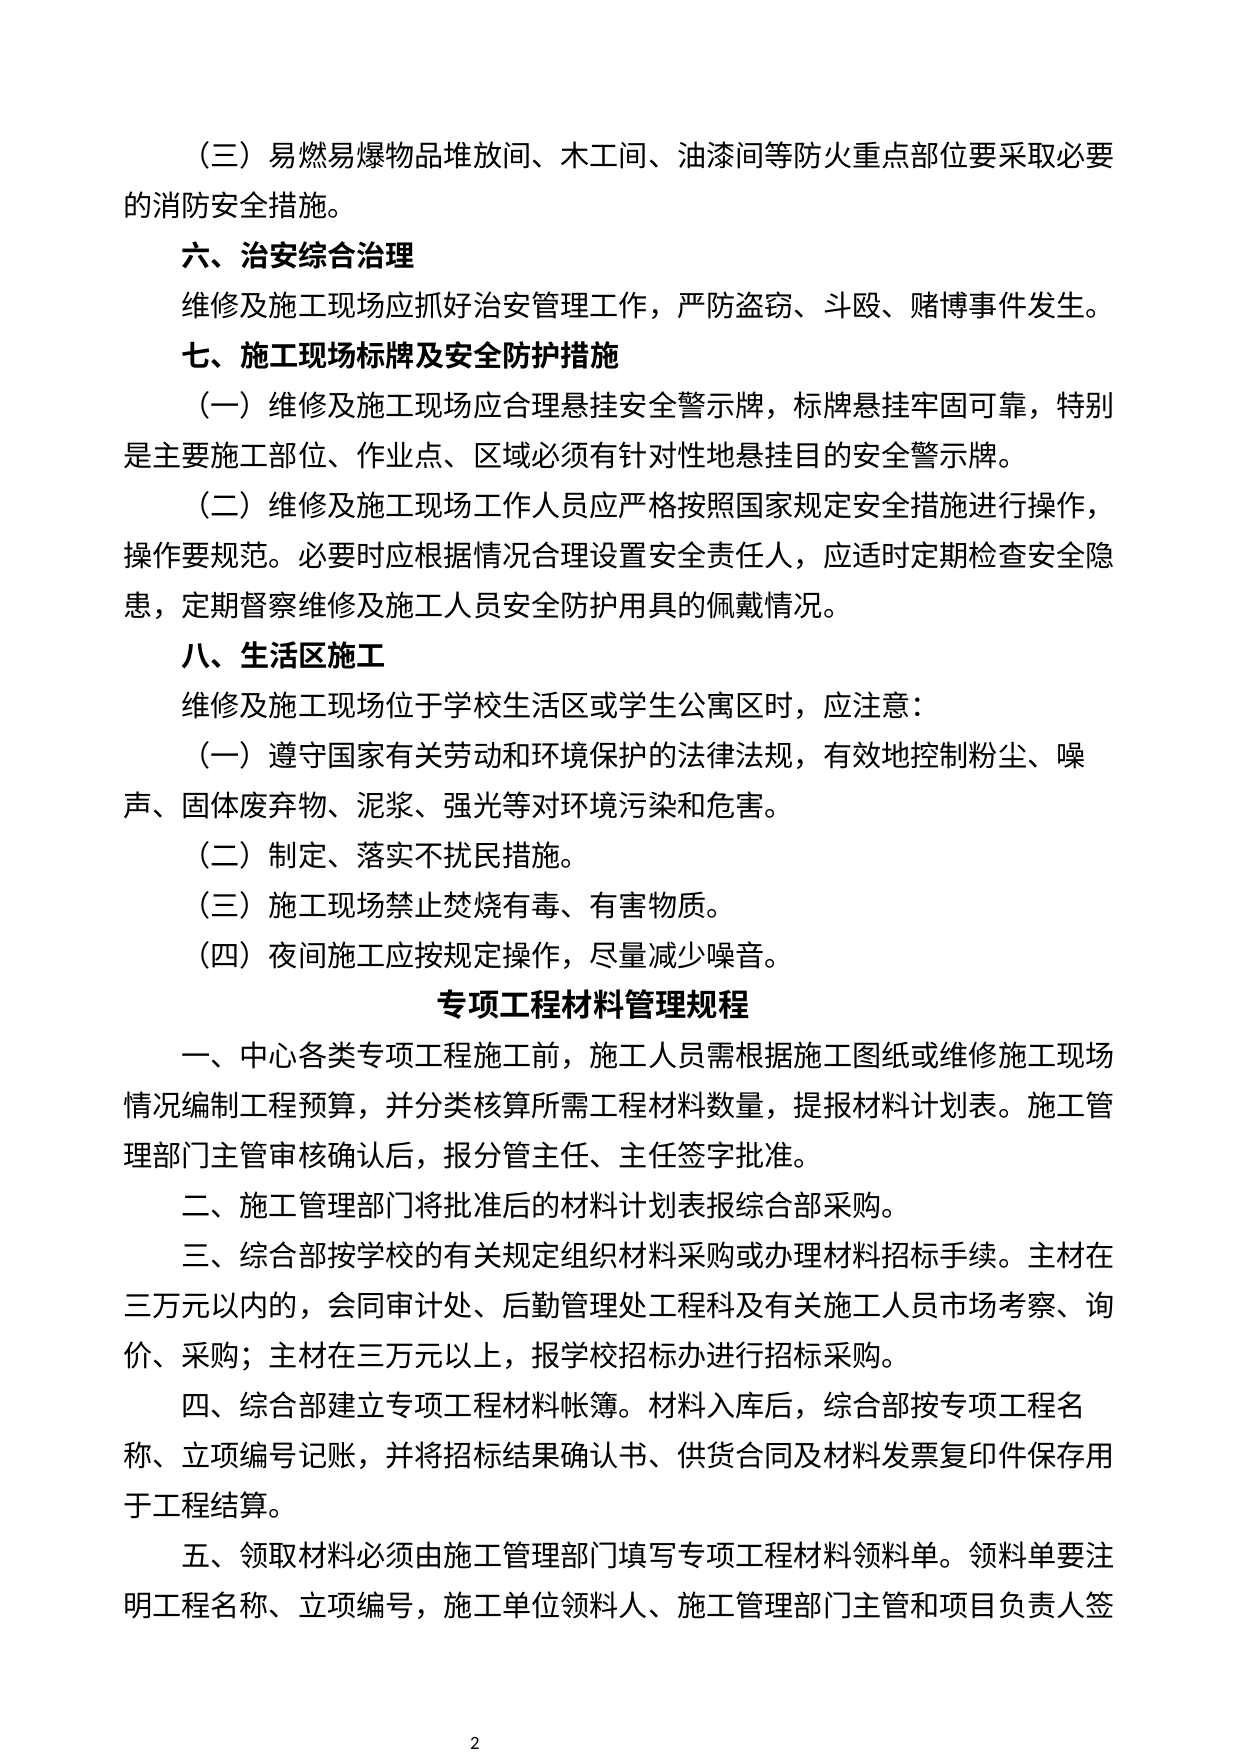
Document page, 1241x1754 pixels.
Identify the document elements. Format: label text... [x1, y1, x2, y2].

text （二）制定、落实不扰民措施。 [123, 826, 1117, 876]
text 维修及施工现场应抓好治安管理工作，严防盗窃、斗殴、赌博事件发生。 [123, 276, 1117, 326]
text 一、中心各类专项工程施工前，施工人员需根据施工图纸或维修施工现场情况编制工程预算，并分类核算所需工程材料数量，提报材料计划表。施工管理部门主管审核确认后，报分管主任、主任签字批准。 [123, 1026, 1117, 1176]
text （一）维修及施工现场应合理悬挂安全警示牌，标牌悬挂牢固可靠，特别是主要施工部位、作业点、区域必须有针对性地悬挂目的安全警示牌。 [123, 376, 1117, 476]
text 四、综合部建立专项工程材料帐簿。材料入库后，综合部按专项工程名称、立项编号记账，并将招标结果确认书、供货合同及材料发票复印件保存用于工程结算。 [123, 1376, 1117, 1526]
text （三）易燃易爆物品堆放间、木工间、油漆间等防火重点部位要采取必要的消防安全措施。 [123, 126, 1117, 226]
text （三）施工现场禁止焚烧有毒、有害物质。 [123, 876, 1117, 926]
text 二、施工管理部门将批准后的材料计划表报综合部采购。 [123, 1176, 1117, 1226]
text 维修及施工现场位于学校生活区或学生公寓区时，应注意： [123, 676, 1117, 726]
text 六、治安综合治理 [123, 226, 1117, 276]
text 七、施工现场标牌及安全防护措施 [123, 326, 1117, 376]
text （一）遵守国家有关劳动和环境保护的法律法规，有效地控制粉尘、噪声、固体废弃物、泥浆、强光等对环境污染和危害。 [123, 726, 1117, 826]
text （二）维修及施工现场工作人员应严格按照国家规定安全措施进行操作，操作要规范。必要时应根据情况合理设置安全责任人，应适时定期检查安全隐患，定期督察维修及施工人员安全防护用具的佩戴情况。 [123, 476, 1117, 626]
text 专项工程材料管理规程 [123, 976, 1117, 1026]
text （四）夜间施工应按规定操作，尽量减少噪音。 [123, 926, 1117, 976]
text 三、综合部按学校的有关规定组织材料采购或办理材料招标手续。主材在三万元以内的，会同审计处、后勤管理处工程科及有关施工人员市场考察、询价、采购；主材在三万元以上，报学校招标办进行招标采购。 [123, 1226, 1117, 1376]
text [123, 1526, 1117, 1626]
text 八、生活区施工 [123, 626, 1117, 676]
